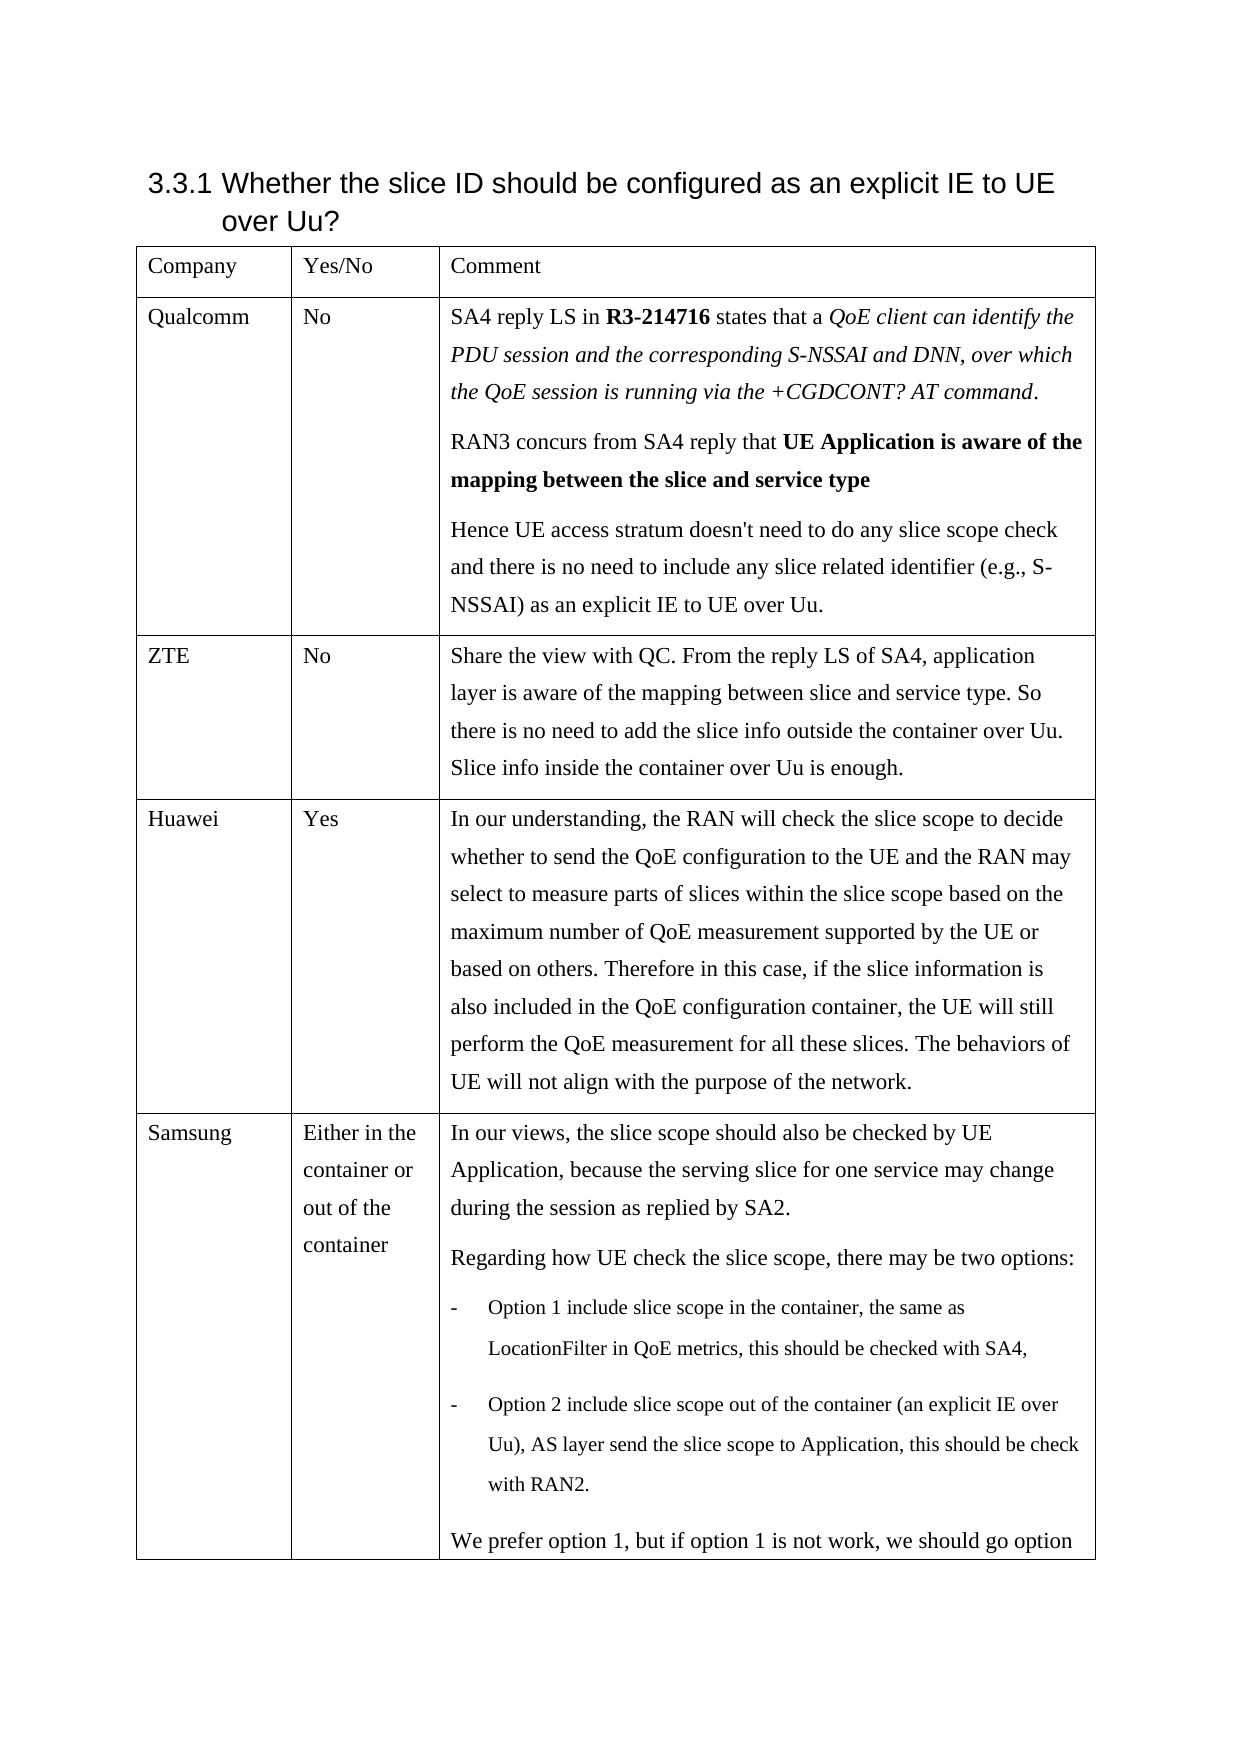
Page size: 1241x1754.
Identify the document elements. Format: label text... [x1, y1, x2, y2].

table_cell No [292, 298, 439, 635]
table_header Comment [440, 247, 1095, 297]
table_cell Yes [292, 800, 439, 1112]
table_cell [440, 1114, 1095, 1559]
table_cell In our understanding, the RAN will check the slice scope to decide whether to send the QoE configuration to the UE and the RAN may select to measure parts of slices within the slice scope based on the maximum number of QoE measurement supported by the UE or based on others. Therefore in this case, if the slice information is also included in the QoE configuration container, the UE will still perform the QoE measurement for all these slices. The behaviors of UE will not align with the purpose of the network. [440, 800, 1095, 1112]
table_cell Share the view with QC. From the reply LS of SA4, application layer is aware of the mapping between slice and service type. So there is no need to add the slice info outside the container over Uu. Slice info inside the container over Uu is enough. [440, 636, 1095, 799]
table_cell Qualcomm [137, 298, 291, 635]
table_cell Huawei [137, 800, 291, 1112]
table_header Company [137, 247, 291, 297]
table_cell No [292, 636, 439, 799]
table_cell Samsung [137, 1114, 291, 1559]
table_cell ZTE [137, 636, 291, 799]
subtitle Whether the slice ID should be configured as an explicit IE to UE over Uu? [148, 164, 1107, 239]
table_header Yes/No [292, 247, 439, 297]
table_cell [292, 1114, 439, 1559]
table_cell SA4 reply LS in R3-214716 states that a QoE client can identify the PDU session and the corresponding S-NSSAI and DNN, over which the QoE session is running via the +CGDCONT? AT command. RAN3 concurs from SA4 reply that UE Application is aware of the mapping between the slice and service type Hence UE access stratum doesn't need to do any slice scope check and there is no need to include any slice related identifier (e.g., S-NSSAI) as an explicit IE to UE over Uu. [440, 298, 1095, 635]
